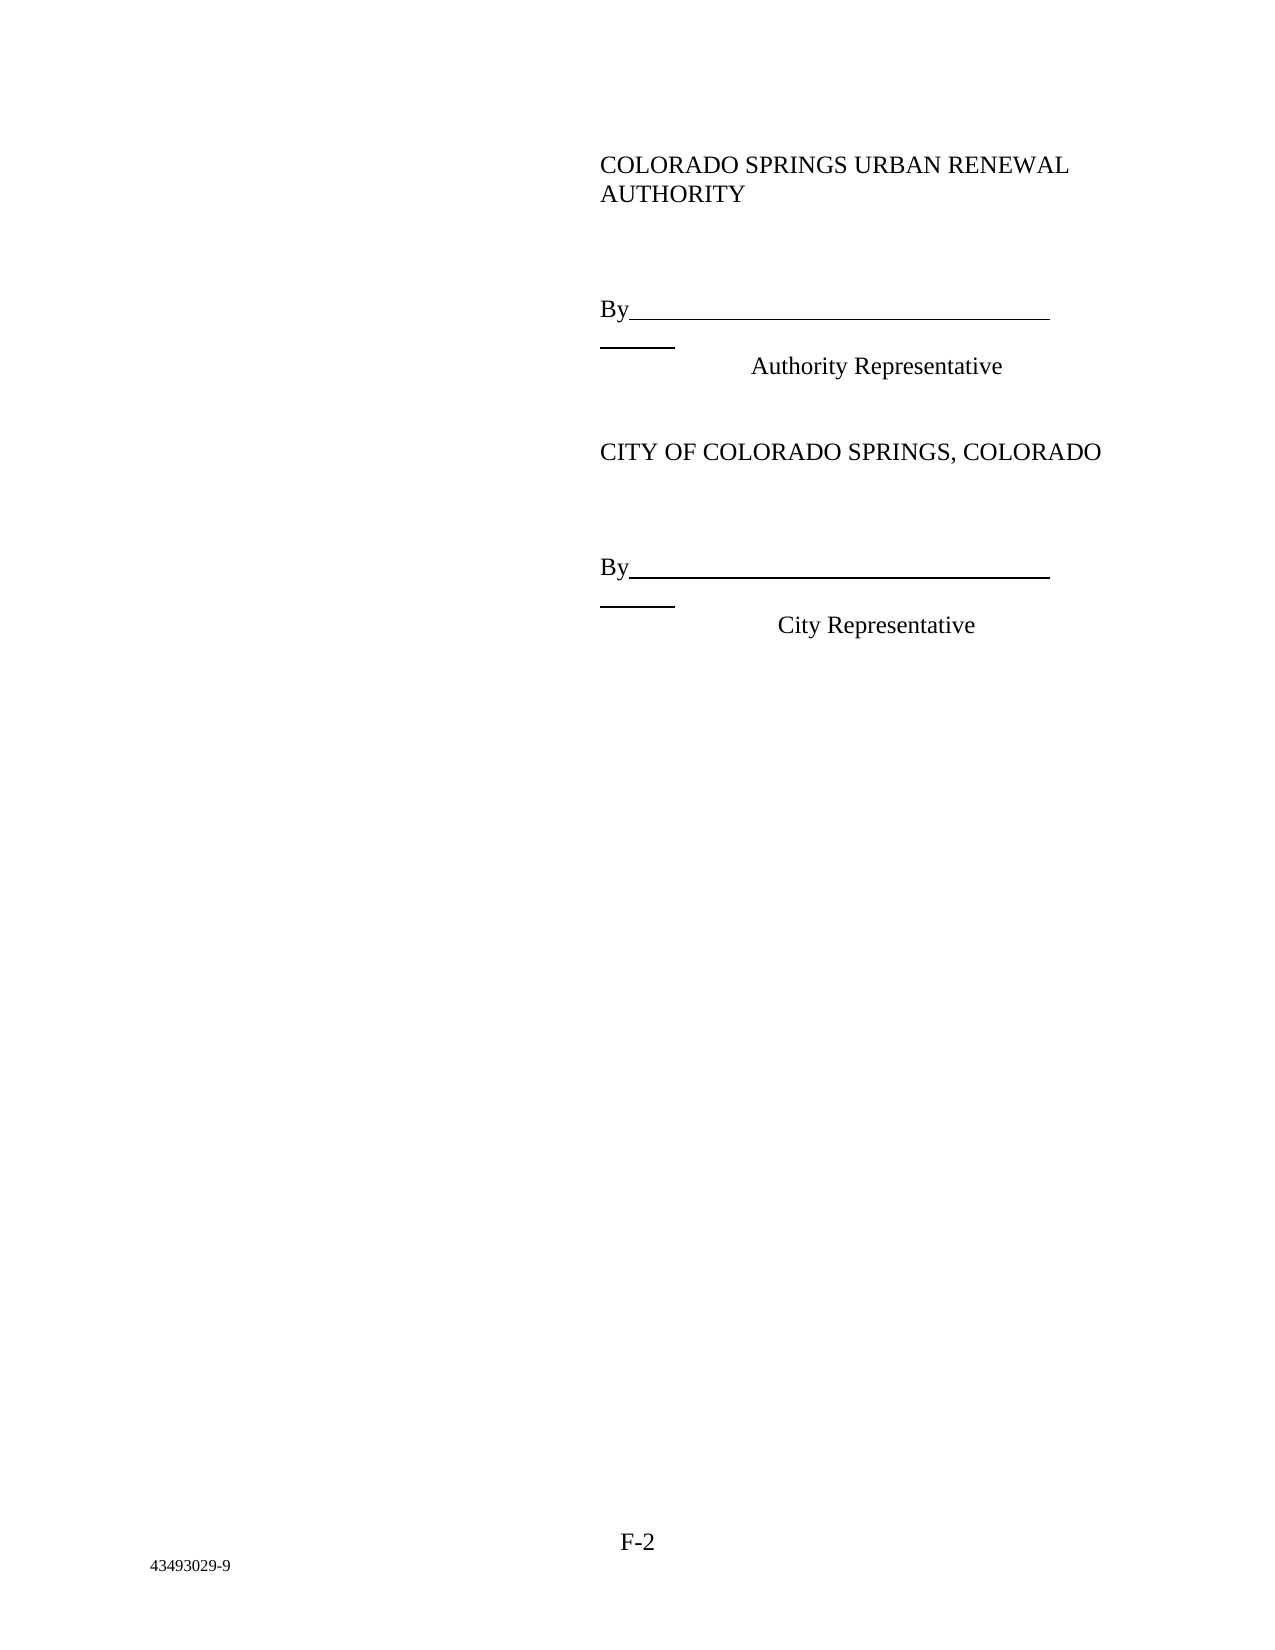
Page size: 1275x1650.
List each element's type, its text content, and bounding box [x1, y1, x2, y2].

text CITY OF COLORADO SPRINGS, COLORADO [600, 437, 1125, 466]
text By [600, 552, 1125, 610]
text By [600, 294, 1125, 351]
text City Representative [628, 610, 1125, 639]
text Authority Representative [628, 351, 1125, 380]
text COLORADO SPRINGS URBAN RENEWAL AUTHORITY [600, 150, 1125, 207]
